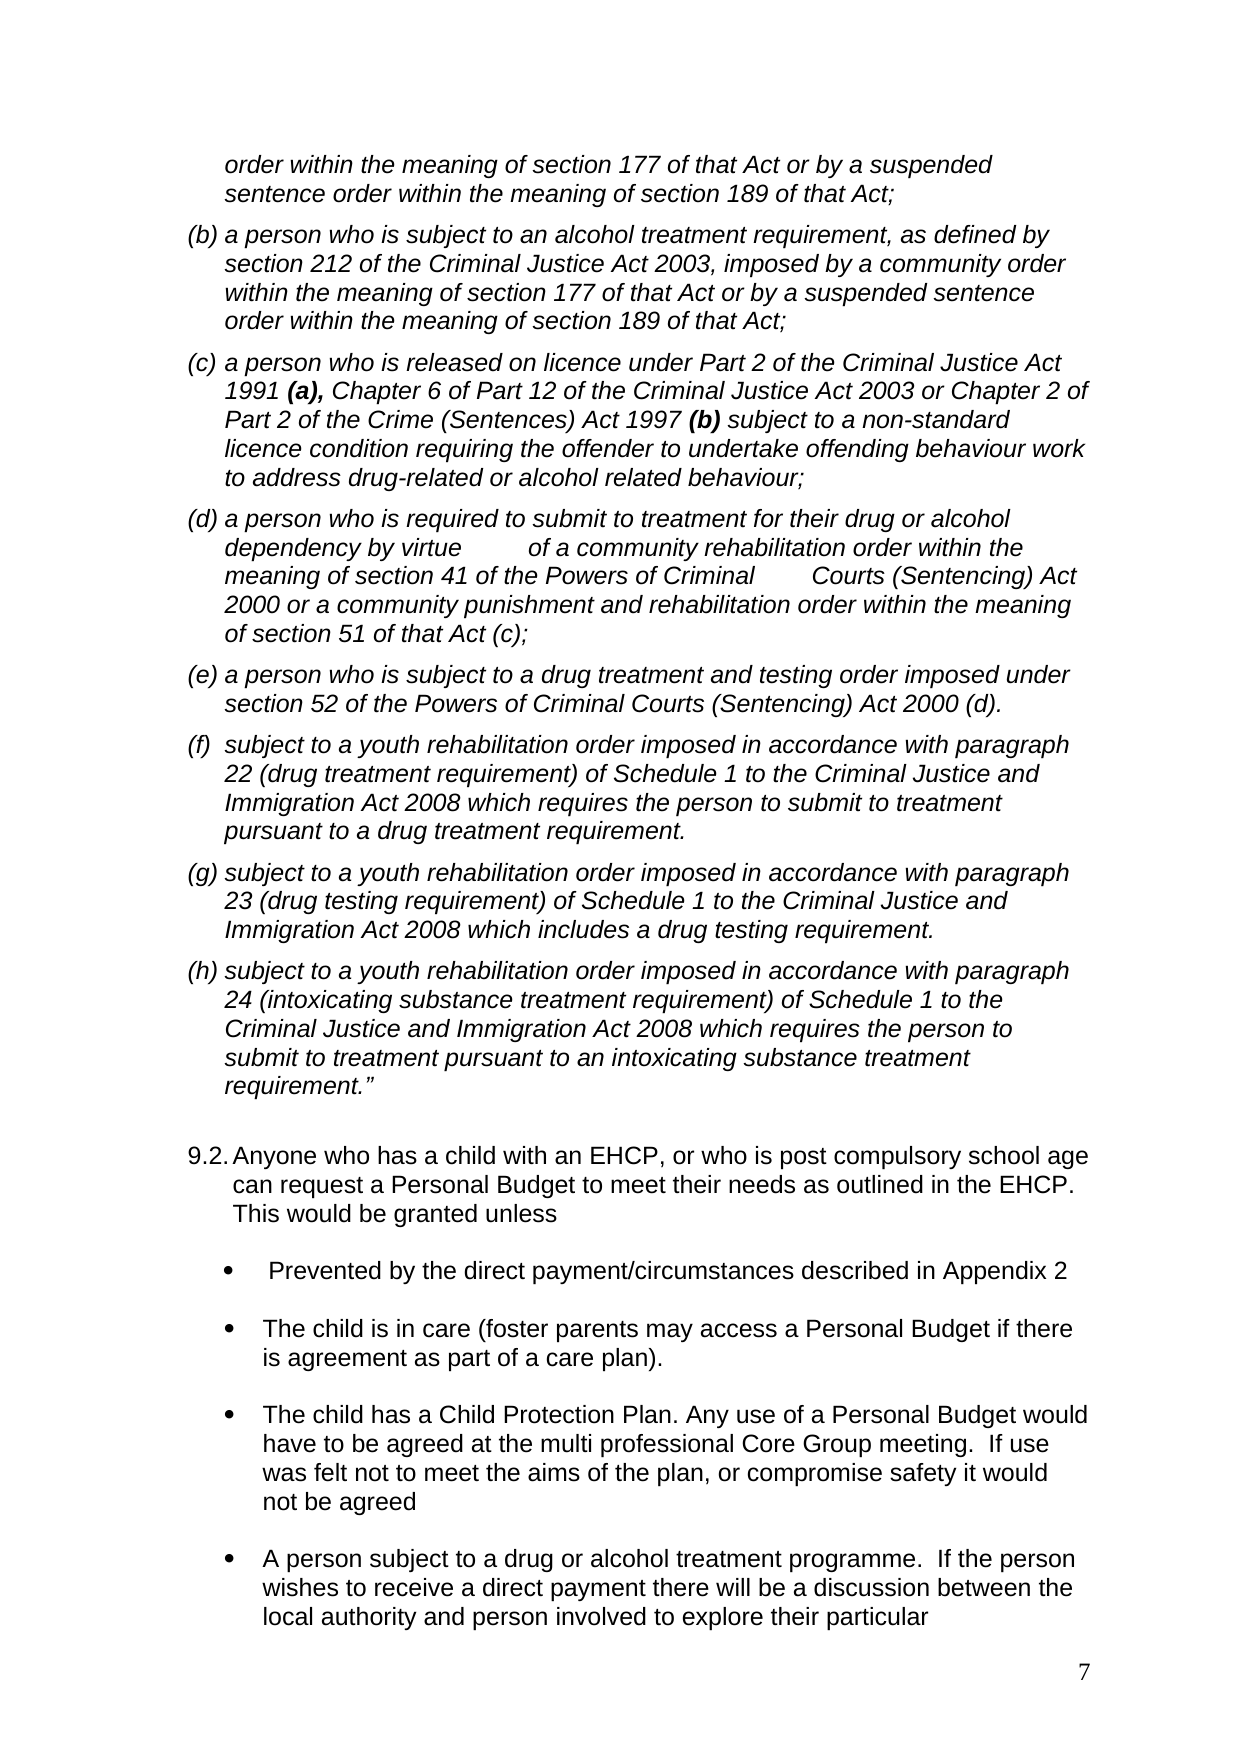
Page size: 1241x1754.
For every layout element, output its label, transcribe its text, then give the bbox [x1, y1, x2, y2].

list a person who is subject to a drug treatment and testing order imposed under section 52 of the Powers of Criminal Courts (Sentencing) Act 2000 (d). [187, 660, 1090, 717]
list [225, 1544, 1090, 1630]
list The child is in care (foster parents may access a Personal Budget if there is agreement as part of a care plan). [225, 1314, 1090, 1371]
list a person who is required to submit to treatment for their drug or alcohol dependency by virtue of a community rehabilitation order within the meaning of section 41 of the Powers of Criminal Courts (Sentencing) Act 2000 or a community punishment and rehabilitation order within the meaning of section 51 of that Act (c); [187, 504, 1090, 647]
list subject to a youth rehabilitation order imposed in accordance with paragraph 24 (intoxicating substance treatment requirement) of Schedule 1 to the Criminal Justice and Immigration Act 2008 which requires the person to submit to treatment pursuant to an intoxicating substance treatment requirement.” [187, 956, 1090, 1100]
list subject to a youth rehabilitation order imposed in accordance with paragraph 22 (drug treatment requirement) of Schedule 1 to the Criminal Justice and Immigration Act 2008 which requires the person to submit to treatment pursuant to a drug treatment requirement. [187, 730, 1090, 845]
list a person who is subject to an alcohol treatment requirement, as defined by section 212 of the Criminal Justice Act 2003, imposed by a community order within the meaning of section 177 of that Act or by a suspended sentence order within the meaning of section 189 of that Act; [187, 220, 1090, 335]
list The child has a Child Protection Plan. Any use of a Personal Budget would have to be agreed at the multi professional Core Group meeting. If use was felt not to meet the aims of the plan, or compromise safety it would not be agreed [225, 1400, 1090, 1515]
list a person who is released on licence under Part 2 of the Criminal Justice Act 1991 (a), Chapter 6 of Part 12 of the Criminal Justice Act 2003 or Chapter 2 of Part 2 of the Crime (Sentences) Act 1997 (b) subject to a non-standard licence condition requiring the offender to undertake offending behaviour work to address drug-related or alcohol related behaviour; [187, 347, 1090, 491]
list subject to a youth rehabilitation order imposed in accordance with paragraph 23 (drug testing requirement) of Schedule 1 to the Criminal Justice and Immigration Act 2008 which includes a drug testing requirement. [187, 857, 1090, 944]
list Anyone who has a child with an EHCP, or who is post compulsory school age can request a Personal Budget to meet their needs as outlined in the EHCP. This would be granted unless [187, 1141, 1090, 1227]
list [187, 150, 1090, 207]
list Prevented by the direct payment/circumstances described in Appendix 2 [224, 1256, 1090, 1285]
